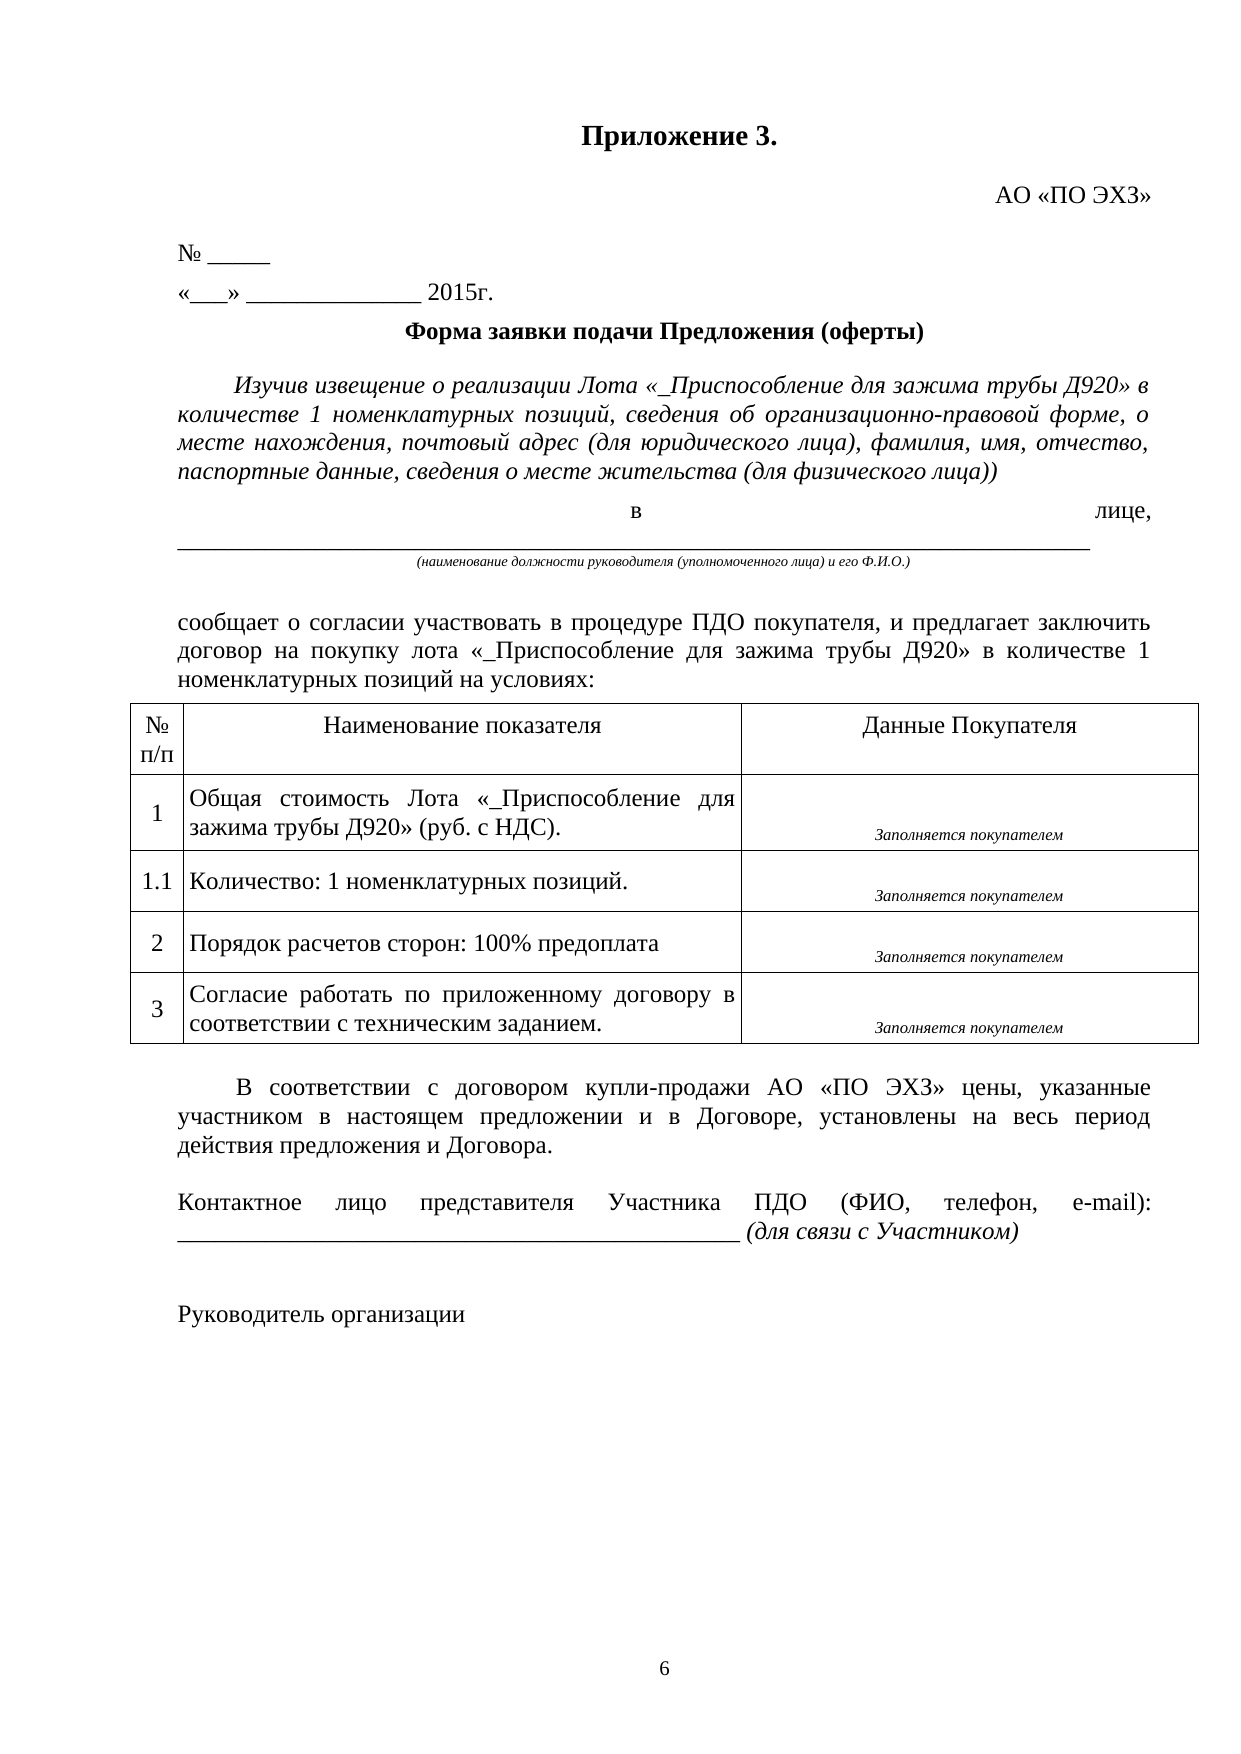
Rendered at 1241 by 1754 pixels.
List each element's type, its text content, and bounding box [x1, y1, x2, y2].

table_cell Заполняется покупателем [742, 973, 1198, 1043]
text Руководитель организации [177, 1299, 1152, 1327]
text Приложение 3. [192, 118, 1152, 152]
table_cell Заполняется покупателем [742, 851, 1198, 911]
table_header № п/п [131, 704, 183, 774]
table_cell 2 [131, 912, 183, 972]
text Изучив извещение о реализации Лота «_Приспособление для зажима трубы Д920» в количестве 1 номенклатурных позиций, сведения об организационно-правовой форме, о месте нахождения, почтовый адрес (для юридического лица), фамилия, имя, отчество, паспортные данные, сведения о месте жительства (для физического лица)) [177, 370, 1152, 485]
table_cell Общая стоимость Лота «_Приспособление для зажима трубы Д920» (руб. с НДС). [184, 775, 741, 850]
text сообщает о согласии участвовать в процедуре ПДО покупателя, и предлагает заключить договор на покупку лота «_Приспособление для зажима трубы Д920» в количестве 1 номенклатурных позиций на условиях: [177, 607, 1152, 693]
text в лице, _________________________________________________________________________ [177, 495, 1152, 553]
text «___» ______________ 2015г. [177, 277, 1152, 306]
table_cell Заполняется покупателем [742, 775, 1198, 850]
table_cell 1.1 [131, 851, 183, 911]
table_header Данные Покупателя [742, 704, 1198, 774]
table_cell Заполняется покупателем [742, 912, 1198, 972]
table_header Наименование показателя [184, 704, 741, 774]
table_cell Количество: 1 номенклатурных позиций. [184, 851, 741, 911]
text (наименование должности руководителя (уполномоченного лица) и его Ф.И.О.) [177, 553, 1152, 582]
text № _____ [177, 238, 1152, 267]
table_cell Согласие работать по приложенному договору в соответствии с техническим заданием. [184, 973, 741, 1043]
text В соответствии с договором купли-продажи АО «ПО ЭХЗ» цены, указанные участником в настоящем предложении и в Договоре, установлены на весь период действия предложения и Договора. [177, 1072, 1152, 1159]
text АО «ПО ЭХЗ» [177, 180, 1152, 209]
text Контактное лицо представителя Участника ПДО (ФИО, телефон, e-mail): _____________________________________________ (для связи с Участником) [177, 1187, 1152, 1245]
table_cell 1 [131, 775, 183, 850]
table_cell Порядок расчетов сторон: 100% предоплата [184, 912, 741, 972]
text Форма заявки подачи Предложения (оферты) [177, 316, 1152, 345]
table_cell 3 [131, 973, 183, 1043]
